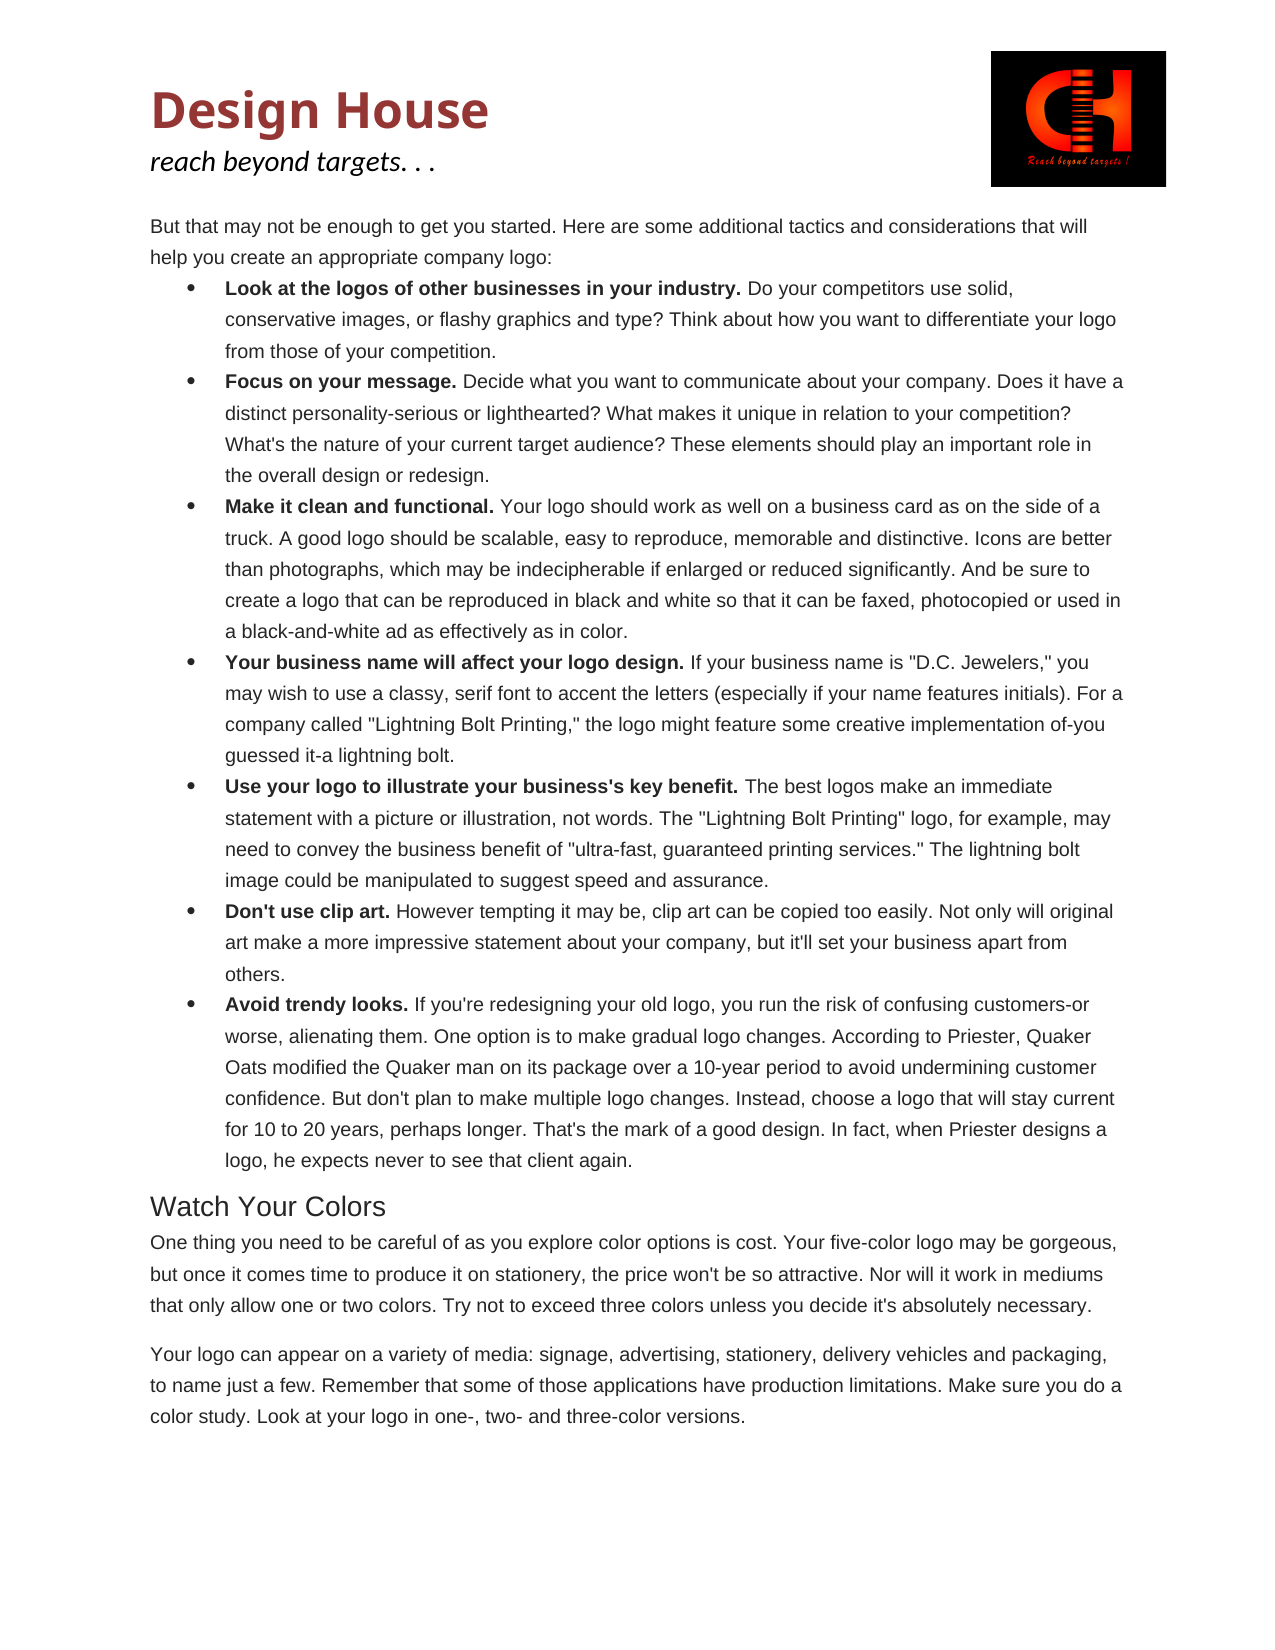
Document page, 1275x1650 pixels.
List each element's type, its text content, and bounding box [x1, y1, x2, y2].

list Your business name will affect your logo design. If your business name is "D.C. Jewelers," you may wish to use a classy, serif font to accent the letters (especially if your name features initials). For a company called "Lightning Bolt Printing," the logo might feature some creative implementation of-you guessed it-a lightning bolt. [187, 642, 1125, 767]
list Look at the logos of other businesses in your industry. Do your competitors use solid, conservative images, or flashy graphics and type? Think about how you want to differentiate your logo from those of your competition. [187, 269, 1125, 362]
text Your logo can appear on a variety of media: signage, advertising, stationery, delivery vehicles and packaging, to name just a few. Remember that some of those applications have production limitations. Make sure you do a color study. Look at your logo in one-, two- and three-color versions. [150, 1335, 1125, 1428]
list Avoid trendy looks. If you're redesigning your old logo, you run the risk of confusing customers-or worse, alienating them. One option is to make gradual logo changes. According to Priester, Quaker Oats modified the Quaker man on its package over a 10-year period to avoid undermining customer confidence. But don't plan to make multiple logo changes. Instead, choose a logo that will stay current for 10 to 20 years, perhaps longer. That's the mark of a good design. In fact, when Priester designs a logo, he expects never to see that client again. [187, 985, 1125, 1172]
list Don't use clip art. However tempting it may be, clip art can be copied too easily. Not only will original art make a more impressive statement about your company, but it'll set your business apart from others. [187, 892, 1125, 985]
picture [991, 51, 1167, 187]
list Focus on your message. Decide what you want to communicate about your company. Does it have a distinct personality-serious or lighthearted? What makes it unique in relation to your competition? What's the nature of your current target audience? These elements should play an important role in the overall design or redesign. [187, 362, 1125, 487]
text Watch Your Colors One thing you need to be careful of as you explore color options is cost. Your five-color logo may be gorgeous, but once it comes time to produce it on stationery, the price won't be so attractive. Nor will it work in mediums that only allow one or two colors. Try not to exceed three colors unless you decide it's absolutely necessary. [150, 1190, 1125, 1316]
list Use your logo to illustrate your business's key benefit. The best logos make an immediate statement with a picture or illustration, not words. The "Lightning Bolt Printing" logo, for example, may need to convey the business benefit of "ultra-fast, guaranteed printing services." The lightning bolt image could be manipulated to suggest speed and assurance. [187, 767, 1125, 892]
list Make it clean and functional. Your logo should work as well on a business card as on the side of a truck. A good logo should be scalable, easy to reproduce, memorable and distinctive. Icons are better than photographs, which may be indecipherable if enlarged or reduced significantly. And be sure to create a logo that can be reproduced in black and white so that it can be faxed, photocopied or used in a black-and-white ad as effectively as in color. [187, 487, 1125, 642]
